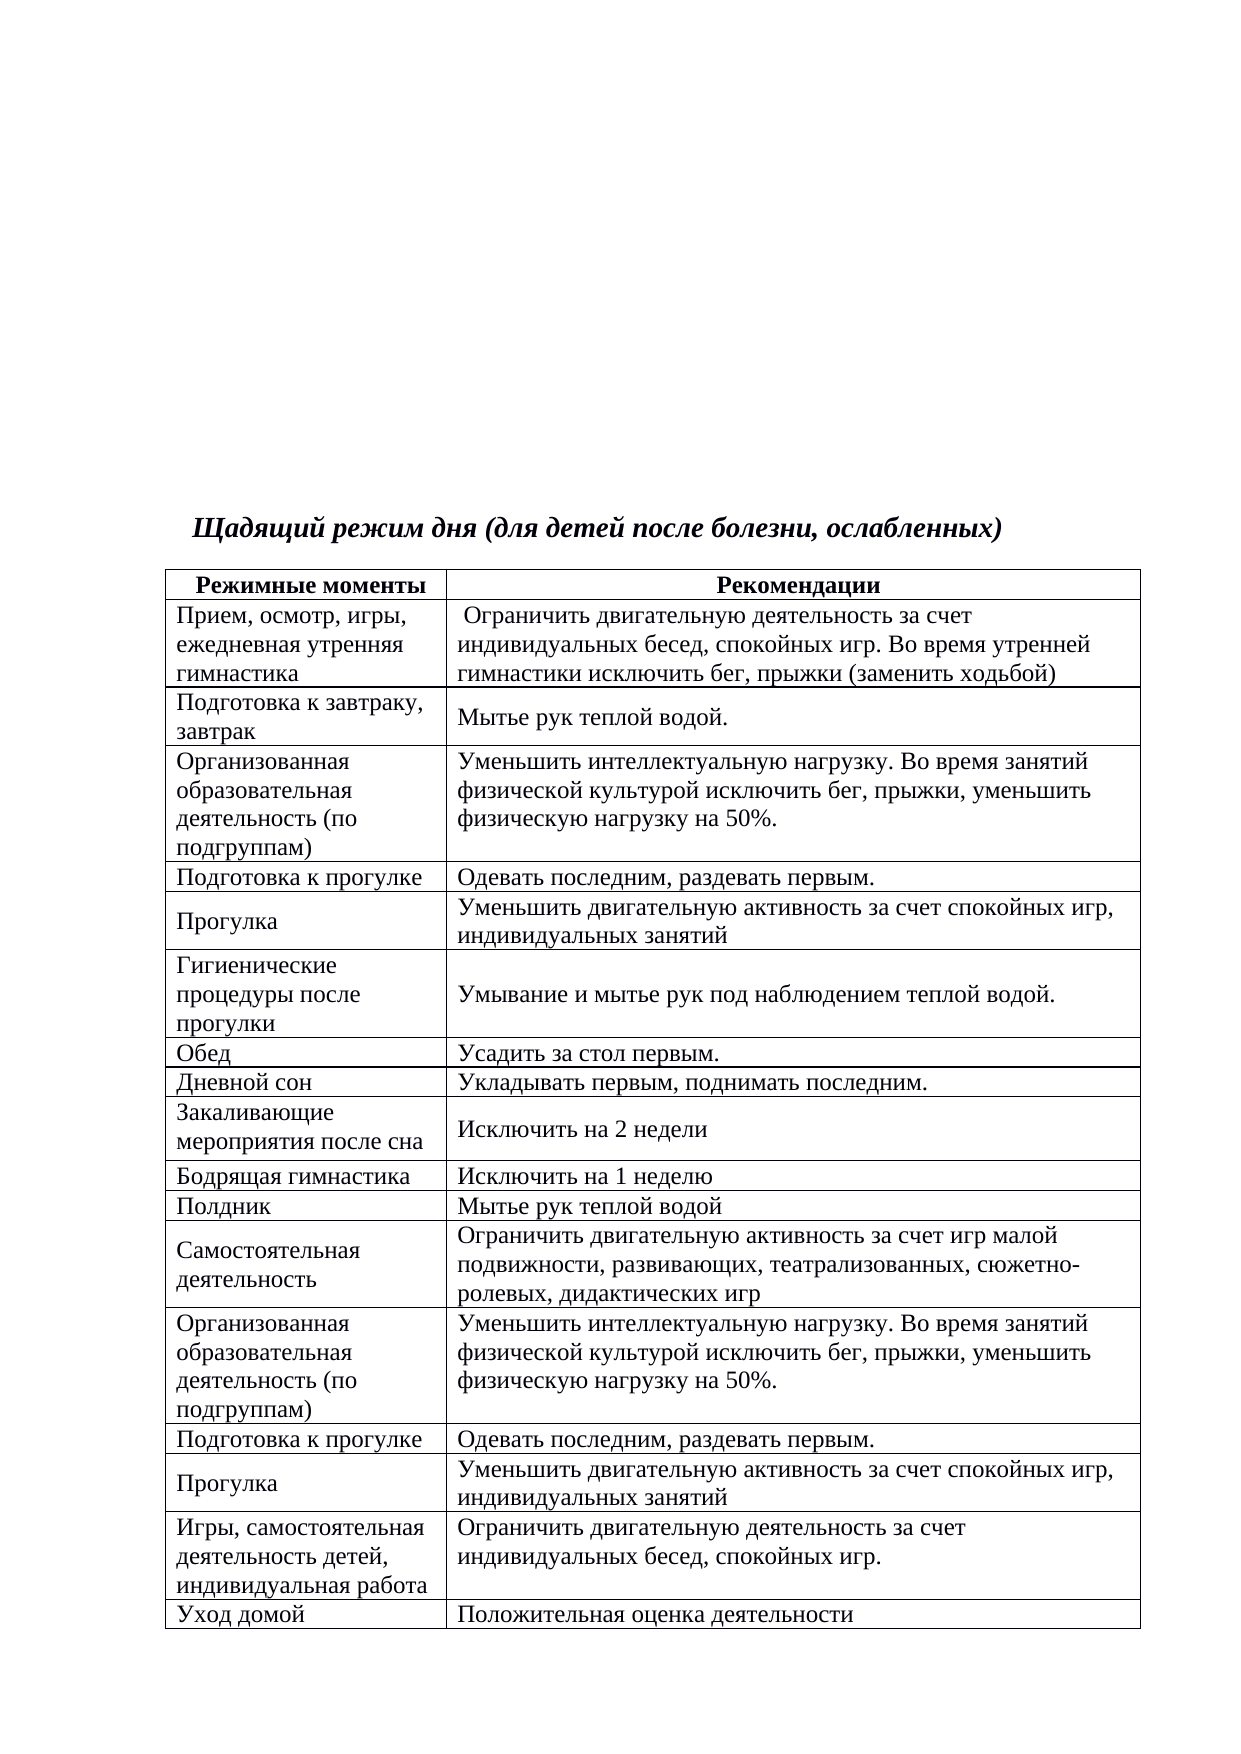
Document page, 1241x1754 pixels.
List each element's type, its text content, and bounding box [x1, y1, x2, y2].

table_cell Дневной сон [166, 1068, 446, 1096]
table_cell Прогулка [166, 1454, 446, 1511]
table_cell Подготовка к прогулке [166, 862, 446, 891]
table_cell Игры, самостоятельная деятельность детей, индивидуальная работа [166, 1512, 446, 1598]
table_cell Исключить на 1 неделю [447, 1161, 1140, 1190]
table_cell Уменьшить интеллектуальную нагрузку. Во время занятий физической культурой исключить бег, прыжки, уменьшить физическую нагрузку на 50%. [447, 746, 1140, 861]
table_cell Прием, осмотр, игры, ежедневная утренняя гимнастика [166, 600, 446, 686]
table_cell Уход домой [166, 1600, 446, 1628]
table_cell Мытье рук теплой водой. [447, 688, 1140, 745]
table_cell Уменьшить двигательную активность за счет спокойных игр, индивидуальных занятий [447, 1454, 1140, 1511]
table_cell Мытье рук теплой водой [447, 1191, 1140, 1219]
text Щадящий режим дня (для детей после болезни, ослабленных) [177, 510, 1152, 543]
table_cell Одевать последним, раздевать первым. [447, 1424, 1140, 1453]
table_cell Умывание и мытье рук под наблюдением теплой водой. [447, 950, 1140, 1037]
table_cell Одевать последним, раздевать первым. [447, 862, 1140, 891]
table_cell Исключить на 2 недели [447, 1097, 1140, 1160]
table_header Режимные моменты [166, 570, 446, 599]
table_cell Подготовка к завтраку, завтрак [166, 688, 446, 745]
table_cell Уменьшить двигательную активность за счет спокойных игр, индивидуальных занятий [447, 892, 1140, 949]
table_cell Уменьшить интеллектуальную нагрузку. Во время занятий физической культурой исключить бег, прыжки, уменьшить физическую нагрузку на 50%. [447, 1308, 1140, 1423]
table_cell Полдник [166, 1191, 446, 1219]
table_cell Положительная оценка деятельности [447, 1600, 1140, 1628]
table_cell Организованная образовательная деятельность (по подгруппам) [166, 1308, 446, 1423]
table_cell Бодрящая гимнастика [166, 1161, 446, 1190]
table_cell Прогулка [166, 892, 446, 949]
table_cell Ограничить двигательную деятельность за счет индивидуальных бесед, спокойных игр. [447, 1512, 1140, 1598]
table_cell Самостоятельная деятельность [166, 1221, 446, 1307]
table_cell Усадить за стол первым. [447, 1038, 1140, 1066]
table_cell Подготовка к прогулке [166, 1424, 446, 1453]
table_header Рекомендации [447, 570, 1140, 599]
table_cell Укладывать первым, поднимать последним. [447, 1068, 1140, 1096]
table_cell Ограничить двигательную деятельность за счет индивидуальных бесед, спокойных игр. Во время утренней гимнастики исключить бег, прыжки (заменить ходьбой) [447, 600, 1140, 686]
table_cell Гигиенические процедуры после прогулки [166, 950, 446, 1037]
table_cell Обед [166, 1038, 446, 1066]
table_cell Ограничить двигательную активность за счет игр малой подвижности, развивающих, театрализованных, сюжетно-ролевых, дидактических игр [447, 1221, 1140, 1307]
table_cell Закаливающие мероприятия после сна [166, 1097, 446, 1160]
table_cell Организованная образовательная деятельность (по подгруппам) [166, 746, 446, 861]
